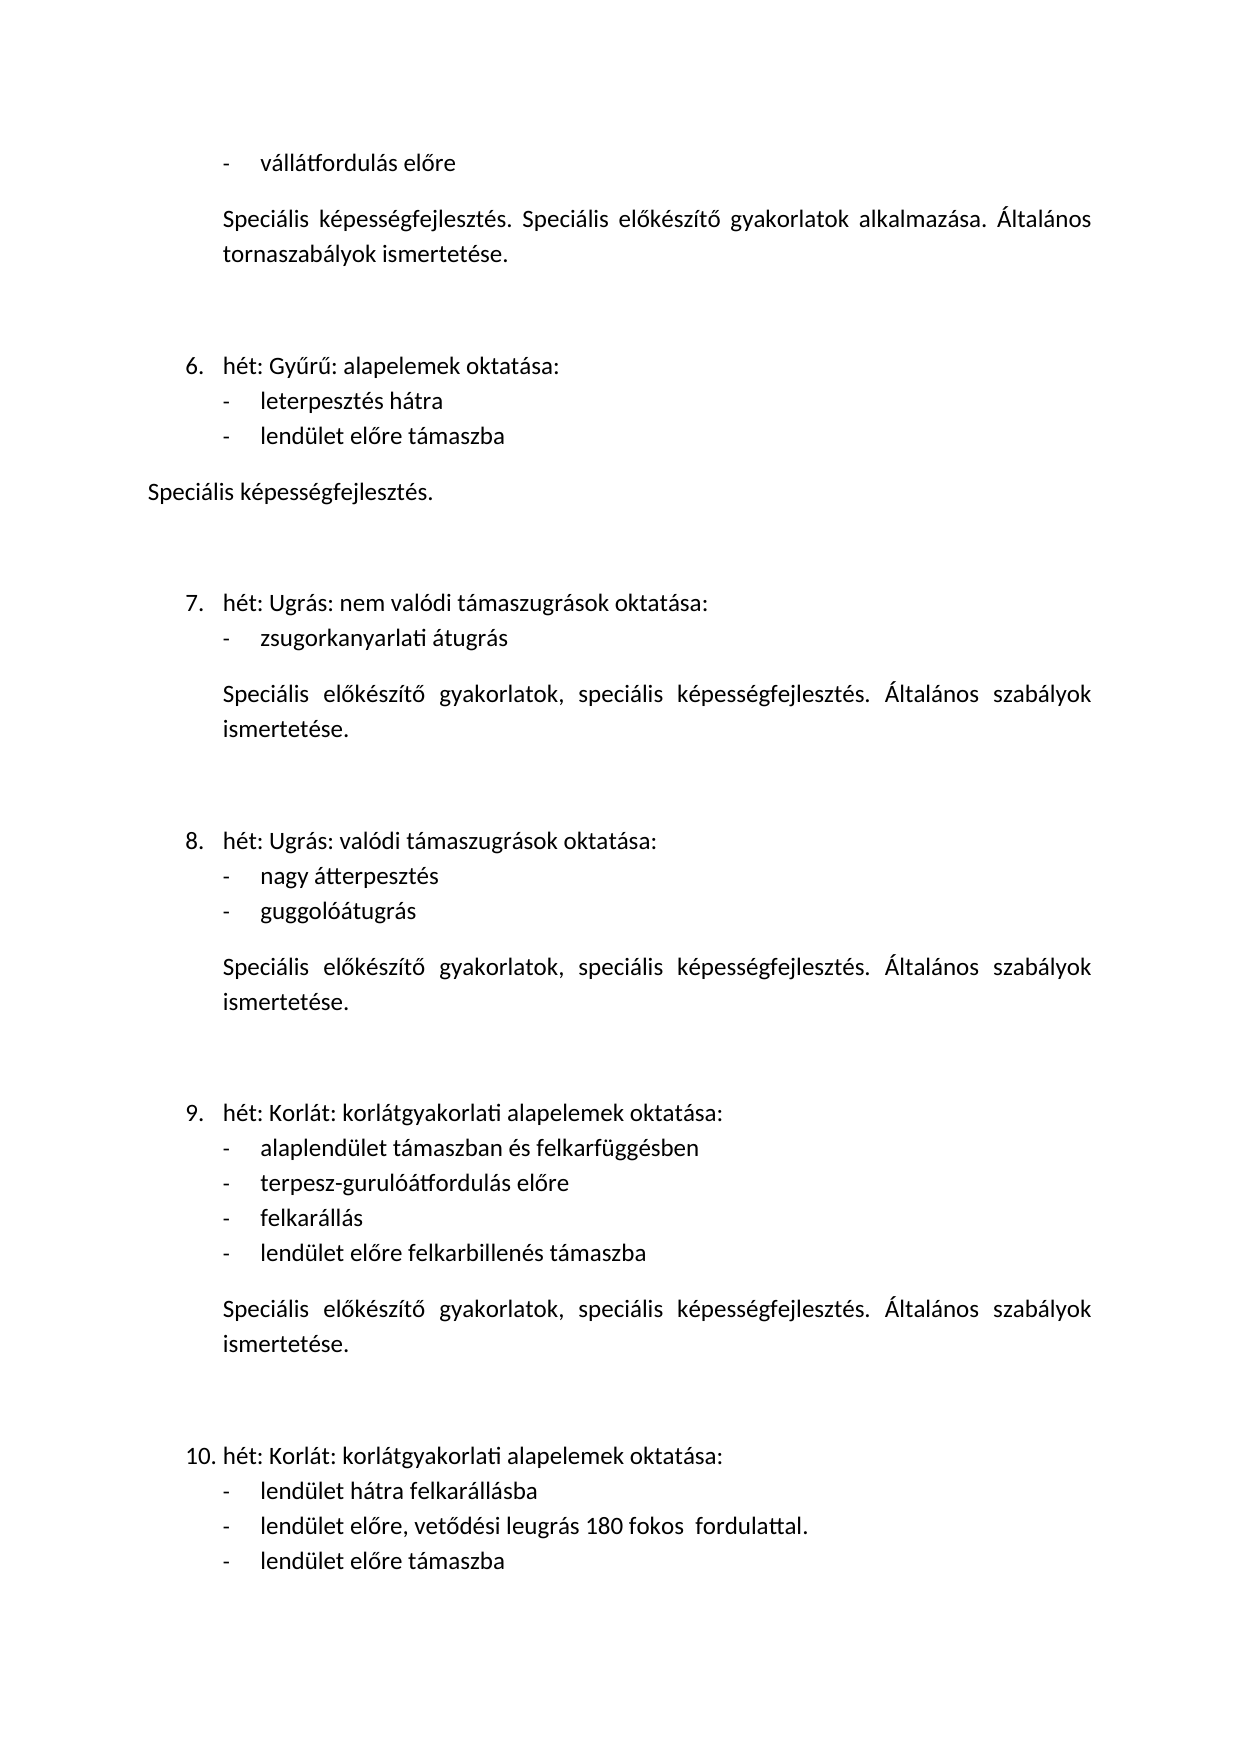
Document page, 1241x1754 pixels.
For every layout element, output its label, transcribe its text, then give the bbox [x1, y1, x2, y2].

list hét: Korlát: korlátgyakorlati alapelemek oktatása: [185, 1440, 1093, 1471]
list zsugorkanyarlati átugrás [223, 623, 1093, 653]
text Speciális előkészítő gyakorlatok, speciális képességfejlesztés. Általános szabályok ismertetése. [223, 678, 1093, 744]
list leterpesztés hátra [223, 385, 1093, 416]
text Speciális előkészítő gyakorlatok, speciális képességfejlesztés. Általános szabályok ismertetése. [223, 951, 1093, 1016]
list hét: Korlát: korlátgyakorlati alapelemek oktatása: [185, 1098, 1093, 1128]
list lendület előre támaszba [223, 420, 1093, 451]
text Speciális előkészítő gyakorlatok, speciális képességfejlesztés. Általános szabályok ismertetése. [223, 1293, 1093, 1359]
list lendület előre, vetődési leugrás 180 fokos fordulattal. [223, 1510, 1093, 1541]
list lendület előre támaszba [223, 1545, 1093, 1576]
list lendület hátra felkarállásba [223, 1475, 1093, 1506]
list alaplendület támaszban és felkarfüggésben [223, 1133, 1093, 1163]
list hét: Ugrás: nem valódi támaszugrások oktatása: [185, 588, 1093, 618]
list nagy átterpesztés [223, 860, 1093, 891]
list hét: Gyűrű: alapelemek oktatása: [185, 350, 1093, 381]
list felkarállás [223, 1203, 1093, 1233]
list lendület előre felkarbillenés támaszba [223, 1238, 1093, 1268]
list vállátfordulás előre [223, 148, 1093, 178]
list hét: Ugrás: valódi támaszugrások oktatása: [185, 825, 1093, 856]
text Speciális képességfejlesztés. [148, 476, 1093, 506]
list guggolóátugrás [223, 895, 1093, 926]
text Speciális képességfejlesztés. Speciális előkészítő gyakorlatok alkalmazása. Általános tornaszabályok ismertetése. [223, 203, 1093, 269]
list terpesz-gurulóátfordulás előre [223, 1168, 1093, 1198]
